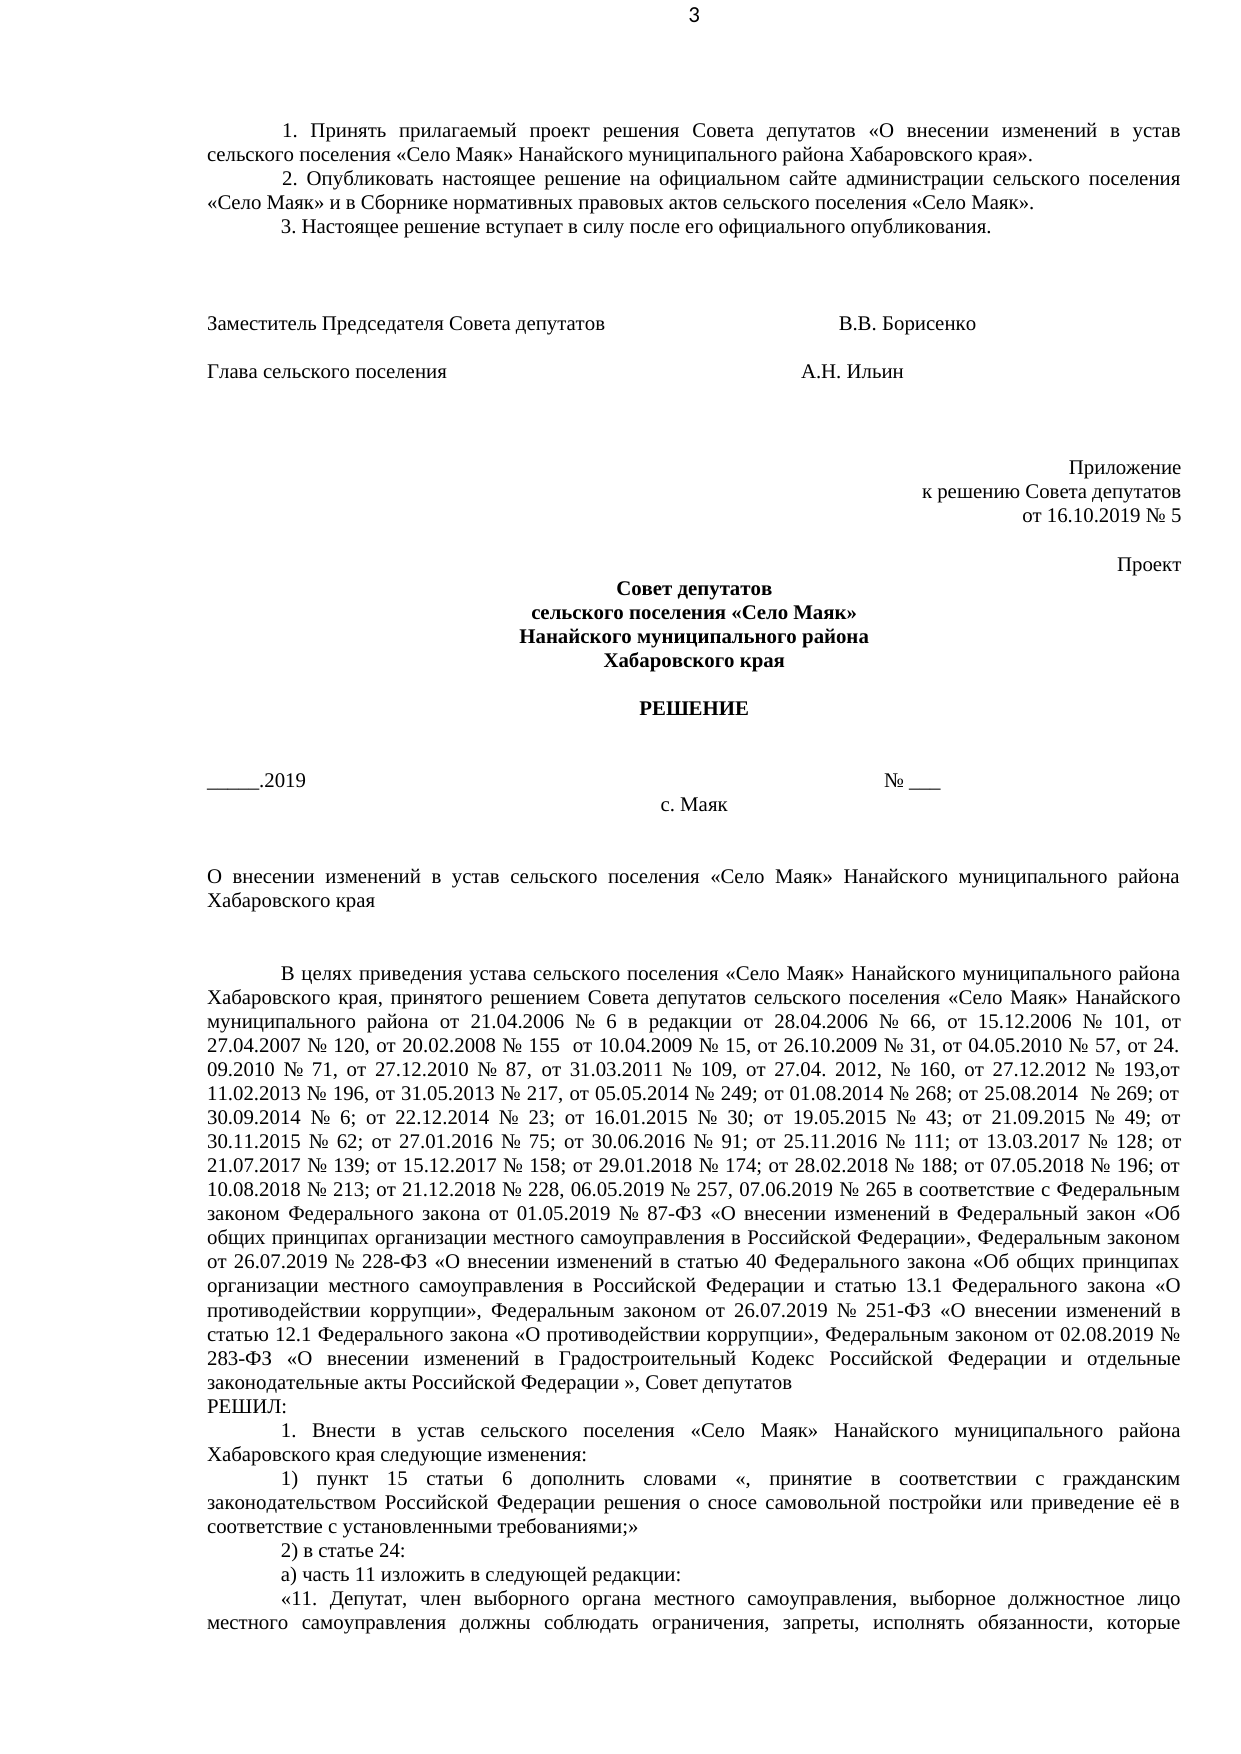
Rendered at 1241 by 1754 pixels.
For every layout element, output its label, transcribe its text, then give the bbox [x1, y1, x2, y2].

text Заместитель Председателя Совета депутатов В.В. Борисенко [207, 311, 1181, 335]
text 1. Принять прилагаемый проект решения Совета депутатов «О внесении изменений в устав сельского поселения «Село Маяк» Нанайского муниципального района Хабаровского края». [207, 118, 1181, 166]
text сельского поселения «Село Маяк» [207, 600, 1181, 624]
text Нанайского муниципального района [207, 624, 1181, 648]
text Приложение [207, 455, 1181, 479]
text от 16.10.2019 № 5 [207, 503, 1181, 527]
text 1) пункт 15 статьи 6 дополнить словами «, принятие в соответствии с гражданским законодательством Российской Федерации решения о сносе самовольной постройки или приведение её в соответствие с установленными требованиями;» [207, 1466, 1181, 1538]
text Совет депутатов [207, 576, 1181, 600]
text Проект [207, 552, 1181, 576]
text к решению Совета депутатов [207, 479, 1181, 503]
text РЕШИЛ: [207, 1394, 1181, 1418]
text 3. Настоящее решение вступает в силу после его официального опубликования. [207, 214, 1181, 238]
text 2. Опубликовать настоящее решение на официальном сайте администрации сельского поселения «Село Маяк» и в Сборнике нормативных правовых актов сельского поселения «Село Маяк». [207, 166, 1181, 214]
text Хабаровского края [207, 648, 1181, 672]
text РЕШЕНИЕ [207, 696, 1181, 720]
text с. Маяк [207, 792, 1181, 816]
text 2) в статье 24: [207, 1538, 1181, 1562]
text В целях приведения устава сельского поселения «Село Маяк» Нанайского муниципального района Хабаровского края, принятого решением Совета депутатов сельского поселения «Село Маяк» Нанайского муниципального района от 21.04.2006 № 6 в редакции от 28.04.2006 № 66, от 15.12.2006 № 101, от 27.04.2007 № 120, от 20.02.2008 № 155 от 10.04.2009 № 15, от 26.10.2009 № 31, от 04.05.2010 № 57, от 24. 09.2010 № 71, от 27.12.2010 № 87, от 31.03.2011 № 109, от 27.04. 2012, № 160, от 27.12.2012 № 193,от 11.02.2013 № 196, от 31.05.2013 № 217, от 05.05.2014 № 249; от 01.08.2014 № 268; от 25.08.2014 № 269; от 30.09.2014 № 6; от 22.12.2014 № 23; от 16.01.2015 № 30; от 19.05.2015 № 43; от 21.09.2015 № 49; от 30.11.2015 № 62; от 27.01.2016 № 75; от 30.06.2016 № 91; от 25.11.2016 № 111; от 13.03.2017 № 128; от 21.07.2017 № 139; от 15.12.2017 № 158; от 29.01.2018 № 174; от 28.02.2018 № 188; от 07.05.2018 № 196; от 10.08.2018 № 213; от 21.12.2018 № 228, 06.05.2019 № 257, 07.06.2019 № 265 в соответствие с Федеральным законом Федерального закона от 01.05.2019 № 87-ФЗ «О внесении изменений в Федеральный закон «Об общих принципах организации местного самоуправления в Российской Федерации», Федеральным законом от 26.07.2019 № 228-ФЗ «О внесении изменений в статью 40 Федерального закона «Об общих принципах организации местного самоуправления в Российской Федерации и статью 13.1 Федерального закона «О противодействии коррупции», Федеральным законом от 26.07.2019 № 251-ФЗ «О внесении изменений в статью 12.1 Федерального закона «О противодействии коррупции», Федеральным законом от 02.08.2019 № 283-ФЗ «О внесении изменений в Градостроительный Кодекс Российской Федерации и отдельные законодательные акты Российской Федерации », Совет депутатов [207, 961, 1181, 1394]
text _____.2019 № ___ [207, 768, 1181, 792]
text О внесении изменений в устав сельского поселения «Село Маяк» Нанайского муниципального района Хабаровского края [207, 864, 1181, 912]
text 1. Внести в устав сельского поселения «Село Маяк» Нанайского муниципального района Хабаровского края следующие изменения: [207, 1418, 1181, 1466]
text а) часть 11 изложить в следующей редакции: [207, 1562, 1181, 1586]
text Глава сельского поселения А.Н. Ильин [207, 359, 1181, 383]
